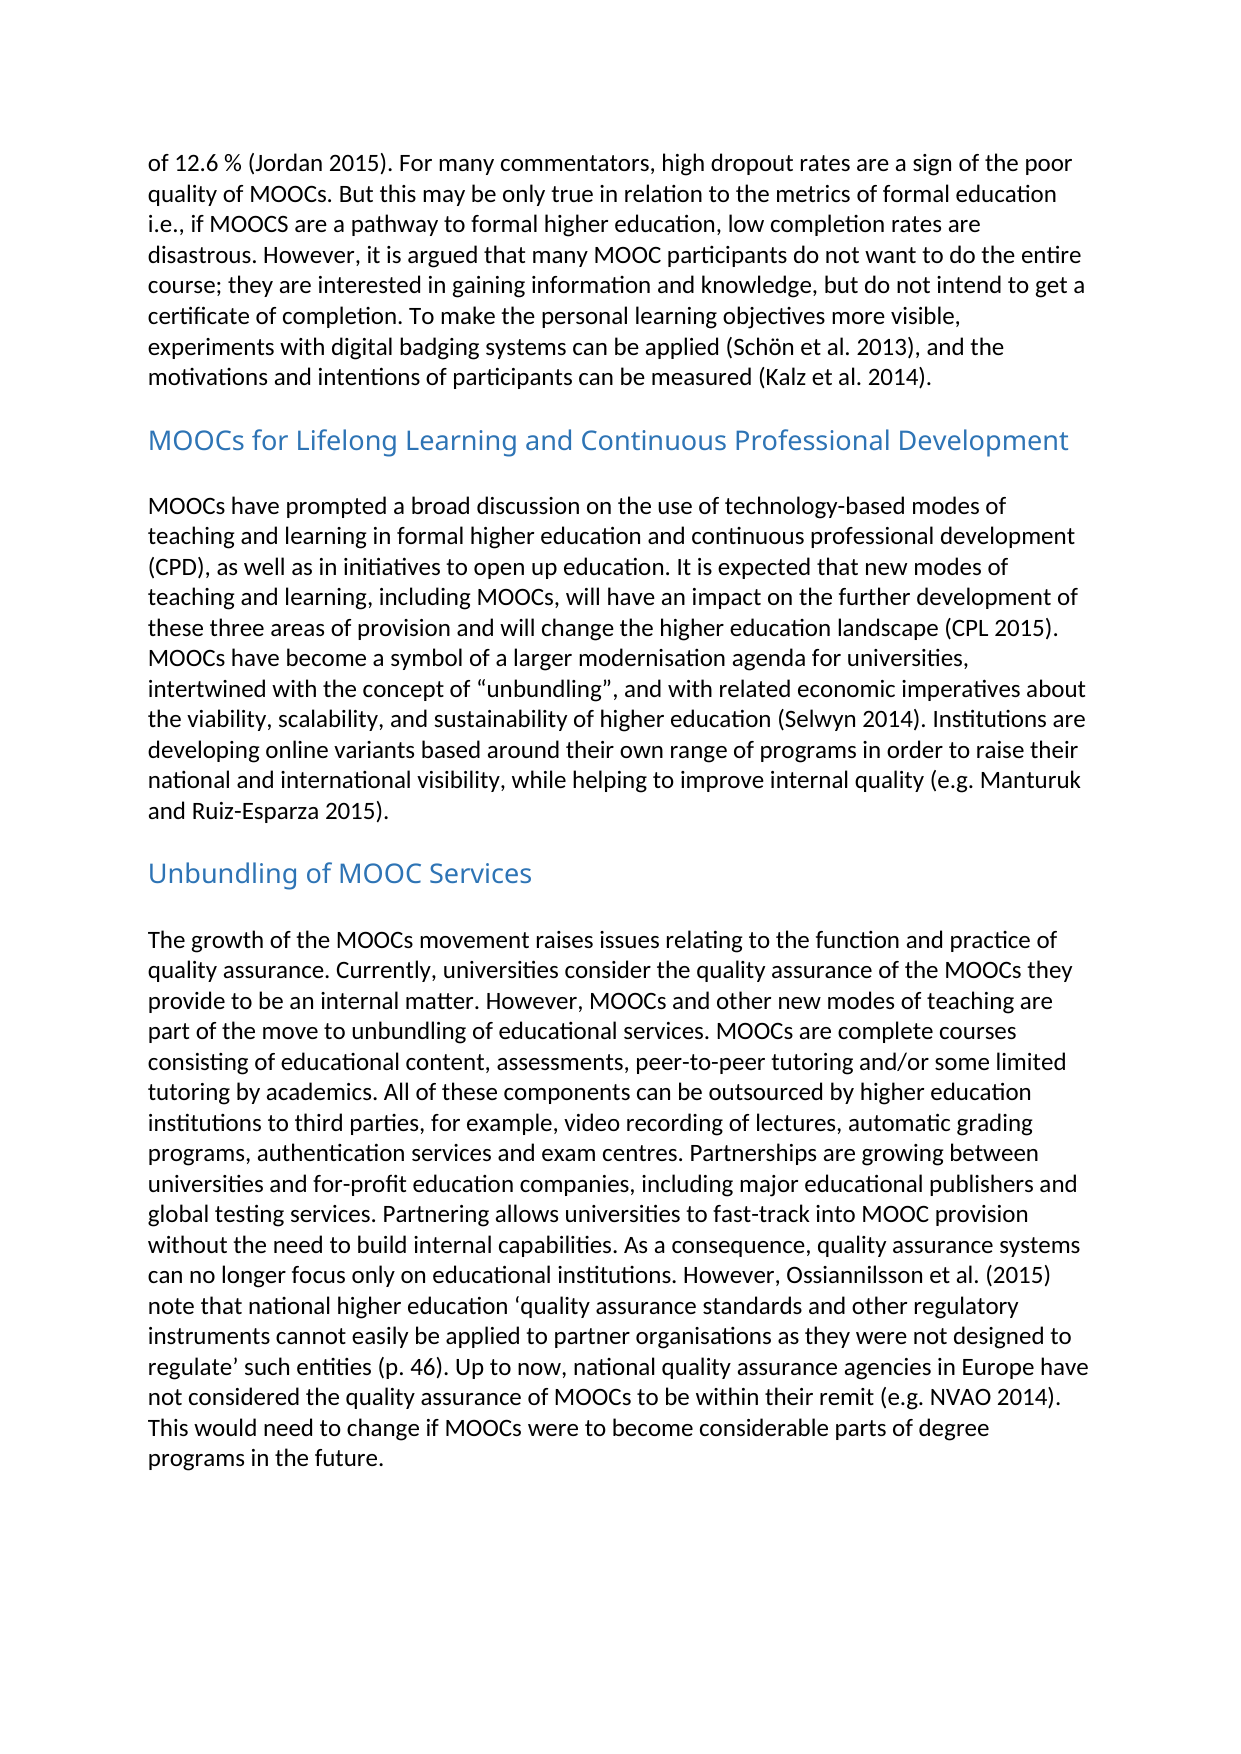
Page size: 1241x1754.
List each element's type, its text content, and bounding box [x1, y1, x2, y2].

text The growth of the MOOCs movement raises issues relating to the function and practice of quality assurance. Currently, universities consider the quality assurance of the MOOCs they provide to be an internal matter. However, MOOCs and other new modes of teaching are part of the move to unbundling of educational services. MOOCs are complete courses consisting of educational content, assessments, peer-to-peer tutoring and/or some limited tutoring by academics. All of these components can be outsourced by higher education institutions to third parties, for example, video recording of lectures, automatic grading programs, authentication services and exam centres. Partnerships are growing between universities and for-profit education companies, including major educational publishers and global testing services. Partnering allows universities to fast-track into MOOC provision without the need to build internal capabilities. As a consequence, quality assurance systems can no longer focus only on educational institutions. However, Ossiannilsson et al. (2015) note that national higher education ‘quality assurance standards and other regulatory instruments cannot easily be applied to partner organisations as they were not designed to regulate’ such entities (p. 46). Up to now, national quality assurance agencies in Europe have not considered the quality assurance of MOOCs to be within their remit (e.g. NVAO 2014). This would need to change if MOOCs were to become considerable parts of degree programs in the future. [148, 924, 1093, 1473]
subtitle Unbundling of MOOC Services [148, 855, 1093, 892]
text MOOCs have prompted a broad discussion on the use of technology-based modes of teaching and learning in formal higher education and continuous professional development (CPD), as well as in initiatives to open up education. It is expected that new modes of teaching and learning, including MOOCs, will have an impact on the further development of these three areas of provision and will change the higher education landscape (CPL 2015). MOOCs have become a symbol of a larger modernisation agenda for universities, intertwined with the concept of “unbundling”, and with related economic imperatives about the viability, scalability, and sustainability of higher education (Selwyn 2014). Institutions are developing online variants based around their own range of programs in order to raise their national and international visibility, while helping to improve internal quality (e.g. Manturuk and Ruiz-Esparza 2015). [148, 490, 1093, 826]
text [148, 148, 1093, 392]
subtitle MOOCs for Lifelong Learning and Continuous Professional Development [148, 421, 1093, 458]
